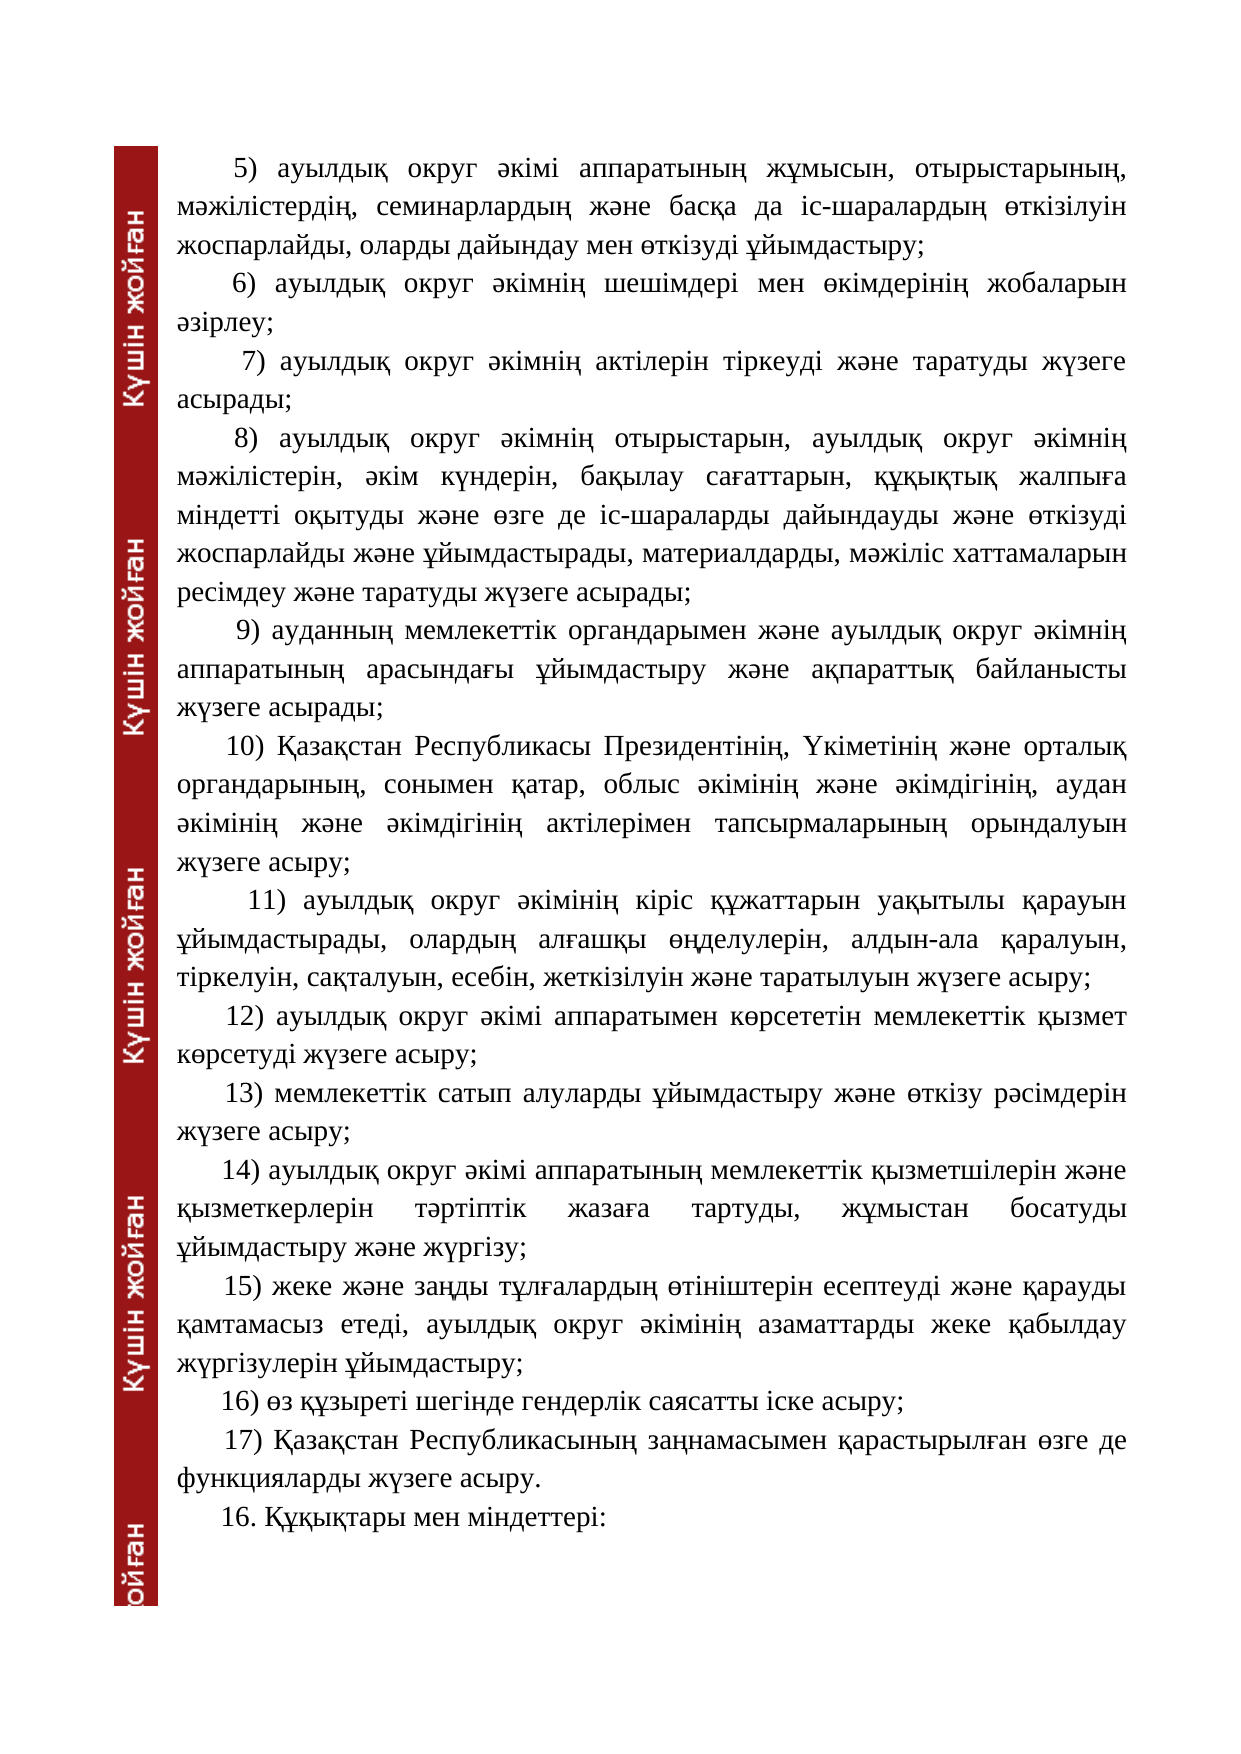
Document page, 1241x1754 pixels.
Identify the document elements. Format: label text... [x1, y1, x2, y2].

picture [114, 1147, 158, 1152]
picture [114, 338, 158, 343]
text 9) ауданның мемлекеттік органдарымен және ауылдық округ әкімнің аппаратының арасындағы ұйымдастыру және ақпараттық байланысты жүзеге асырады; [112, 612, 1128, 723]
picture [114, 1263, 158, 1268]
text 16. Құқықтары мен міндеттері: [112, 1499, 1128, 1532]
picture [114, 993, 158, 998]
picture [114, 1417, 158, 1422]
picture [114, 1494, 158, 1499]
picture [114, 1532, 158, 1606]
text 5) ауылдық округ әкімі аппаратының жұмысын, отырыстарының, мәжілістердің, семинарлардың және басқа да іс-шаралардың өткізілуін жоспарлайды, оларды дайындау мен өткізуді ұйымдастыру; [112, 150, 1128, 261]
picture [114, 723, 158, 728]
text 11) ауылдық округ әкімінің кіріс құжаттарын уақытылы қарауын ұйымдастырады, олардың алғашқы өңделулерін, алдын-ала қаралуын, тіркелуін, сақталуын, есебін, жеткізілуін және таратылуын жүзеге асыру; [112, 882, 1128, 993]
text 6) ауылдық округ әкімнің шешімдері мен өкімдерінің жобаларын әзірлеу; [112, 266, 1128, 338]
picture [114, 261, 158, 266]
text 7) ауылдық округ әкімнің актілерін тіркеуді және таратуды жүзеге асырады; [112, 343, 1128, 415]
text 14) ауылдық округ әкімі аппаратының мемлекеттік қызметшілерін және қызметкерлерін тәртіптік жазаға тартуды, жұмыстан босатуды ұйымдастыру және жүргізу; [112, 1152, 1128, 1263]
picture [114, 1070, 158, 1075]
picture [114, 1378, 158, 1383]
picture [114, 415, 158, 420]
picture [114, 607, 158, 612]
text 12) ауылдық округ әкімі аппаратымен көрсететін мемлекеттік қызмет көрсетуді жүзеге асыру; [112, 998, 1128, 1070]
text 10) Қазақстан Республикасы Президентінің, Үкіметінің және орталық органдарының, сонымен қатар, облыс әкімінің және әкімдігінің, аудан әкімінің және әкімдігінің актілерімен тапсырмаларының орындалуын жүзеге асыру; [112, 728, 1128, 877]
text 16) өз құзыреті шегінде гендерлік саясатты іске асыру; [112, 1383, 1128, 1417]
text 17) Қазақстан Республикасының заңнамасымен қарастырылған өзге де функцияларды жүзеге асыру. [112, 1422, 1128, 1494]
picture [114, 146, 158, 150]
text 13) мемлекеттік сатып алуларды ұйымдастыру және өткізу рәсімдерін жүзеге асыру; [112, 1075, 1128, 1147]
text 15) жеке және заңды тұлғалардың өтініштерін есептеуді және қарауды қамтамасыз етеді, ауылдық округ әкімінің азаматтарды жеке қабылдау жүргізулерін ұйымдастыру; [112, 1268, 1128, 1378]
picture [114, 877, 158, 882]
text 8) ауылдық округ әкімнің отырыстарын, ауылдық округ әкімнің мәжілістерін, әкім күндерін, бақылау сағаттарын, құқықтық жалпыға міндетті оқытуды және өзге де іс-шараларды дайындауды және өткізуді жоспарлайды және ұйымдастырады, материалдарды, мәжіліс хаттамаларын ресімдеу және таратуды жүзеге асырады; [112, 420, 1128, 607]
